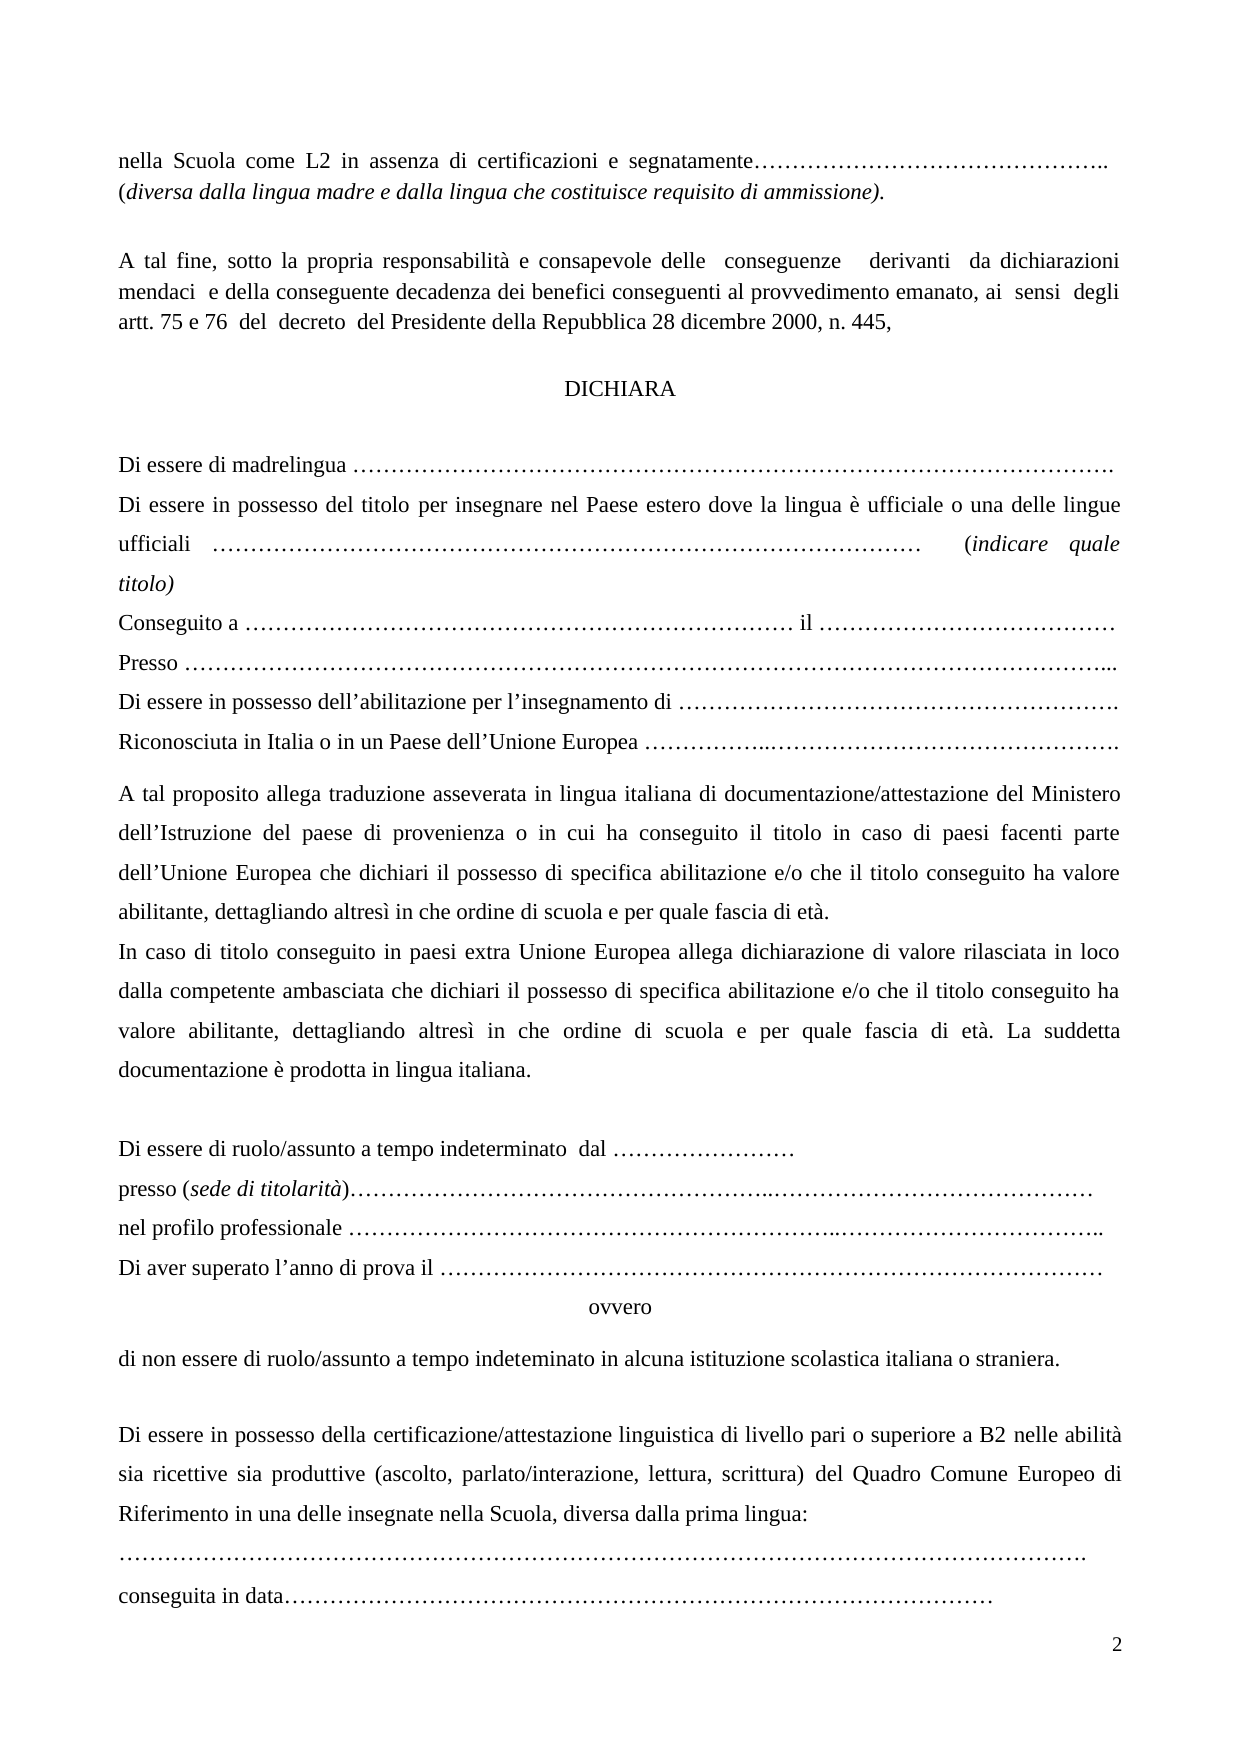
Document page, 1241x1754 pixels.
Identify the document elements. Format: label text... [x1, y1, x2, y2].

text conseguita in data………………………………………………………………………………… [118, 1582, 1122, 1608]
text ovvero [118, 1293, 1122, 1319]
text Di essere in possesso della certificazione/attestazione linguistica di livello pari o superiore a B2 nelle abilità sia ricettive sia produttive (ascolto, parlato/interazione, lettura, scrittura) del Quadro Comune Europeo di Riferimento in una delle insegnate nella Scuola, diversa dalla prima lingua: [118, 1421, 1122, 1526]
text Di essere di madrelingua ………………………………………………………………………………………. [118, 451, 1122, 478]
text Conseguito a ……………………………………………………………… il ………………………………… Presso …………………………………………………………………………………………………………... [118, 609, 1122, 675]
text In caso di titolo conseguito in paesi extra Unione Europea allega dichiarazione di valore rilasciata in loco dalla competente ambasciata che dichiari il possesso di specifica abilitazione e/o che il titolo conseguito ha valore abilitante, dettagliando altresì in che ordine di scuola e per quale fascia di età. La suddetta documentazione è prodotta in lingua italiana. [118, 938, 1122, 1082]
text Di essere in possesso del titolo per insegnare nel Paese estero dove la lingua è ufficiale o una delle lingue ufficiali ………………………………………………………………………………… (indicare quale titolo) [118, 491, 1122, 596]
text Di essere in possesso dell’abilitazione per l’insegnamento di …………………………………………………. Riconosciuta in Italia o in un Paese dell’Unione Europea ……………..………………………………………. [118, 688, 1122, 754]
text DICHIARA [118, 375, 1122, 401]
text Di essere di ruolo/assunto a tempo indeterminato dal …………………… [118, 1135, 1122, 1161]
text presso (sede di titolarità)………………………………………………..…………………………………… [118, 1174, 1122, 1201]
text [118, 148, 1110, 204]
text A tal fine, sotto la propria responsabilità e consapevole delle conseguenze derivanti da dichiarazioni mendaci e della conseguente decadenza dei benefici conseguenti al provvedimento emanato, ai sensi degli artt. 75 e 76 del decreto del Presidente della Repubblica 28 dicembre 2000, n. 445, [118, 247, 1122, 334]
text nel profilo professionale ………………………………………………………..…………………………….. [118, 1214, 1122, 1240]
text A tal proposito allega traduzione asseverata in lingua italiana di documentazione/attestazione del Ministero dell’Istruzione del paese di provenienza o in cui ha conseguito il titolo in caso di paesi facenti parte dell’Unione Europea che dichiari il possesso di specifica abilitazione e/o che il titolo conseguito ha valore abilitante, dettagliando altresì in che ordine di scuola e per quale fascia di età. [118, 780, 1122, 924]
text Di aver superato l’anno di prova il …………………………………………………………………………… [118, 1253, 1122, 1280]
text di non essere di ruolo/assunto a tempo indeteminato in alcuna istituzione scolastica italiana o straniera. [118, 1345, 1122, 1371]
text ………………………………………………………………………………………………………………. [118, 1539, 1122, 1566]
